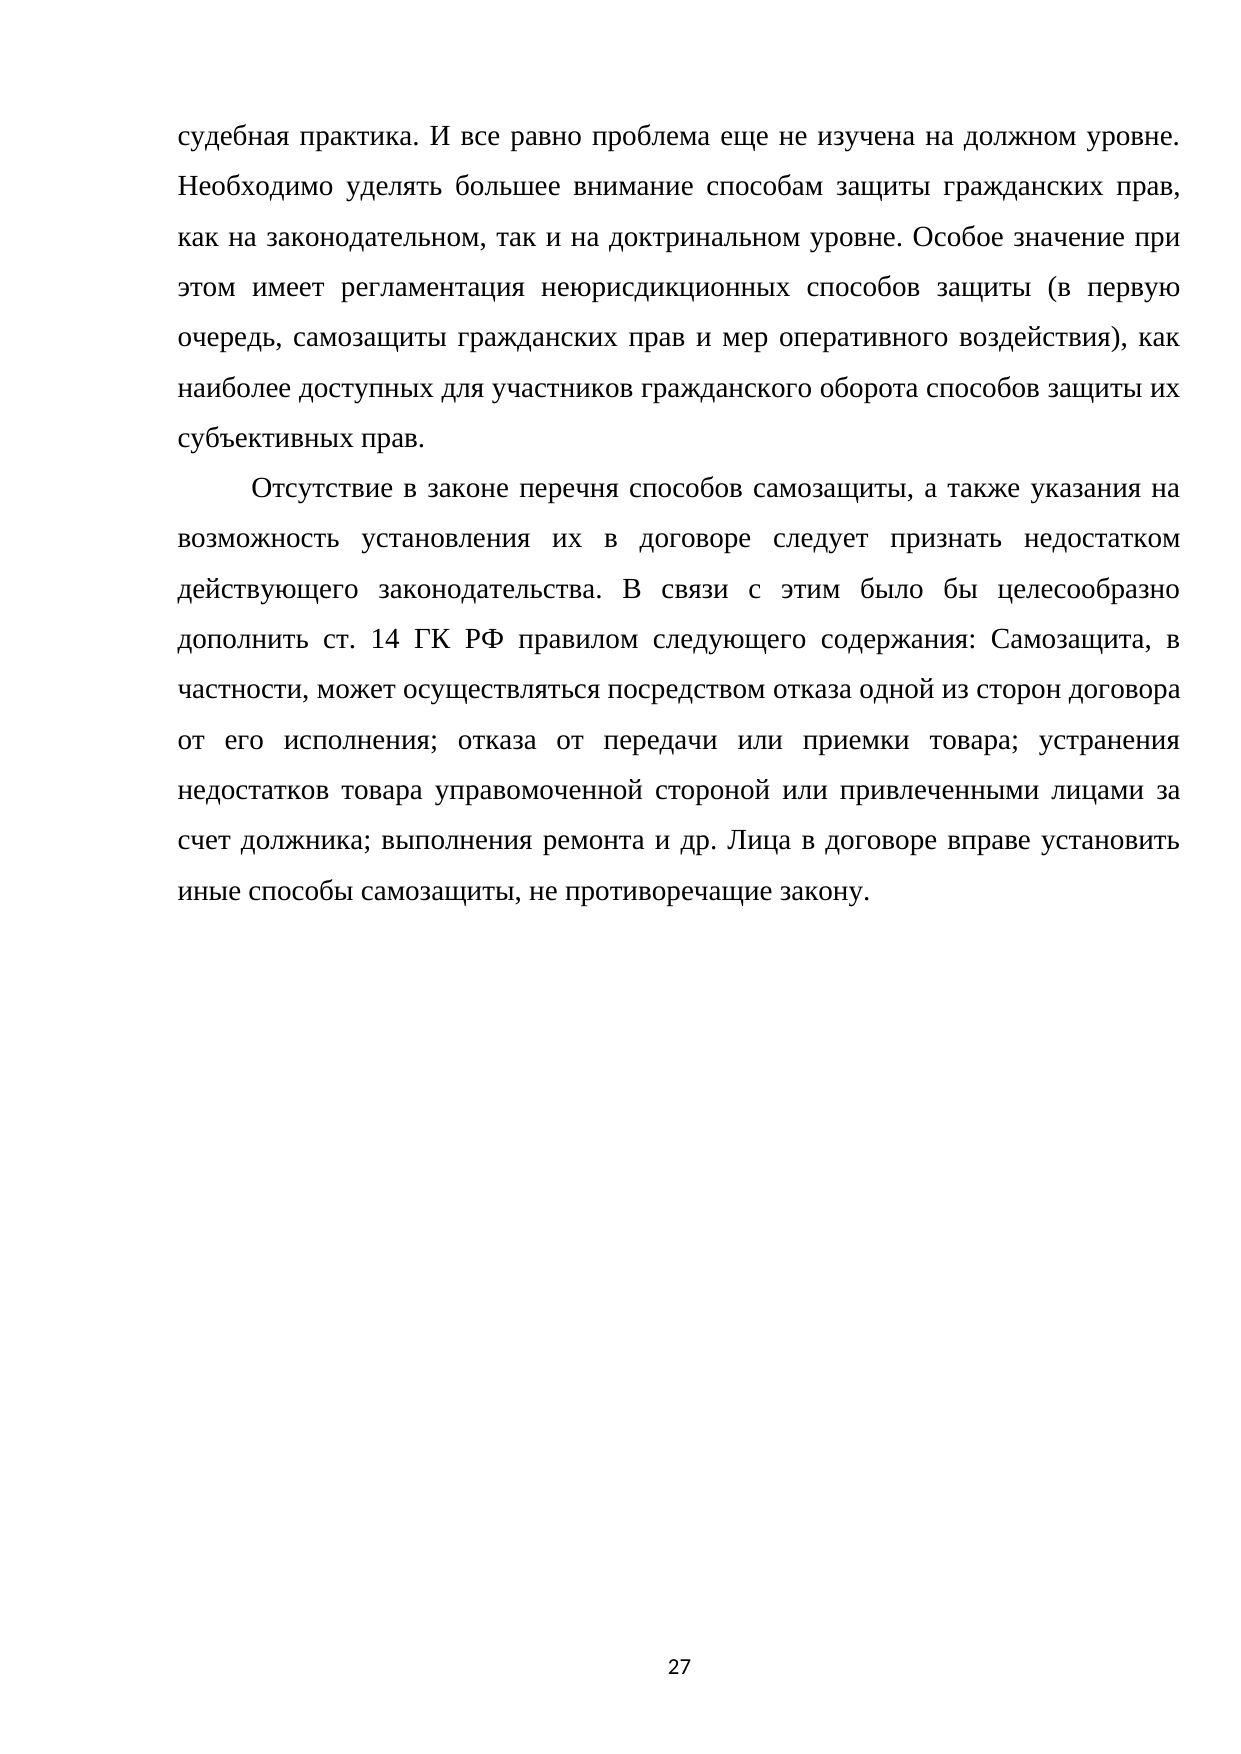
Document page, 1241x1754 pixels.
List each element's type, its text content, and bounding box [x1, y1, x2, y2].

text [177, 118, 1181, 453]
text Отсутствие в законе перечня способов самозащиты, а также указания на возможность установления их в договоре следует признать недостатком действующего законодательства. В связи с этим было бы целесообразно дополнить ст. 14 ГК РФ правилом следующего содержания: Самозащита, в частности, может осуществляться посредством отказа одной из сторон договора от его исполнения; отказа от передачи или приемки товара; устранения недостатков товара управомоченной стороной или привлеченными лицами за счет должника; выполнения ремонта и др. Лица в договоре вправе установить иные способы самозащиты, не противоречащие закону. [177, 470, 1181, 906]
